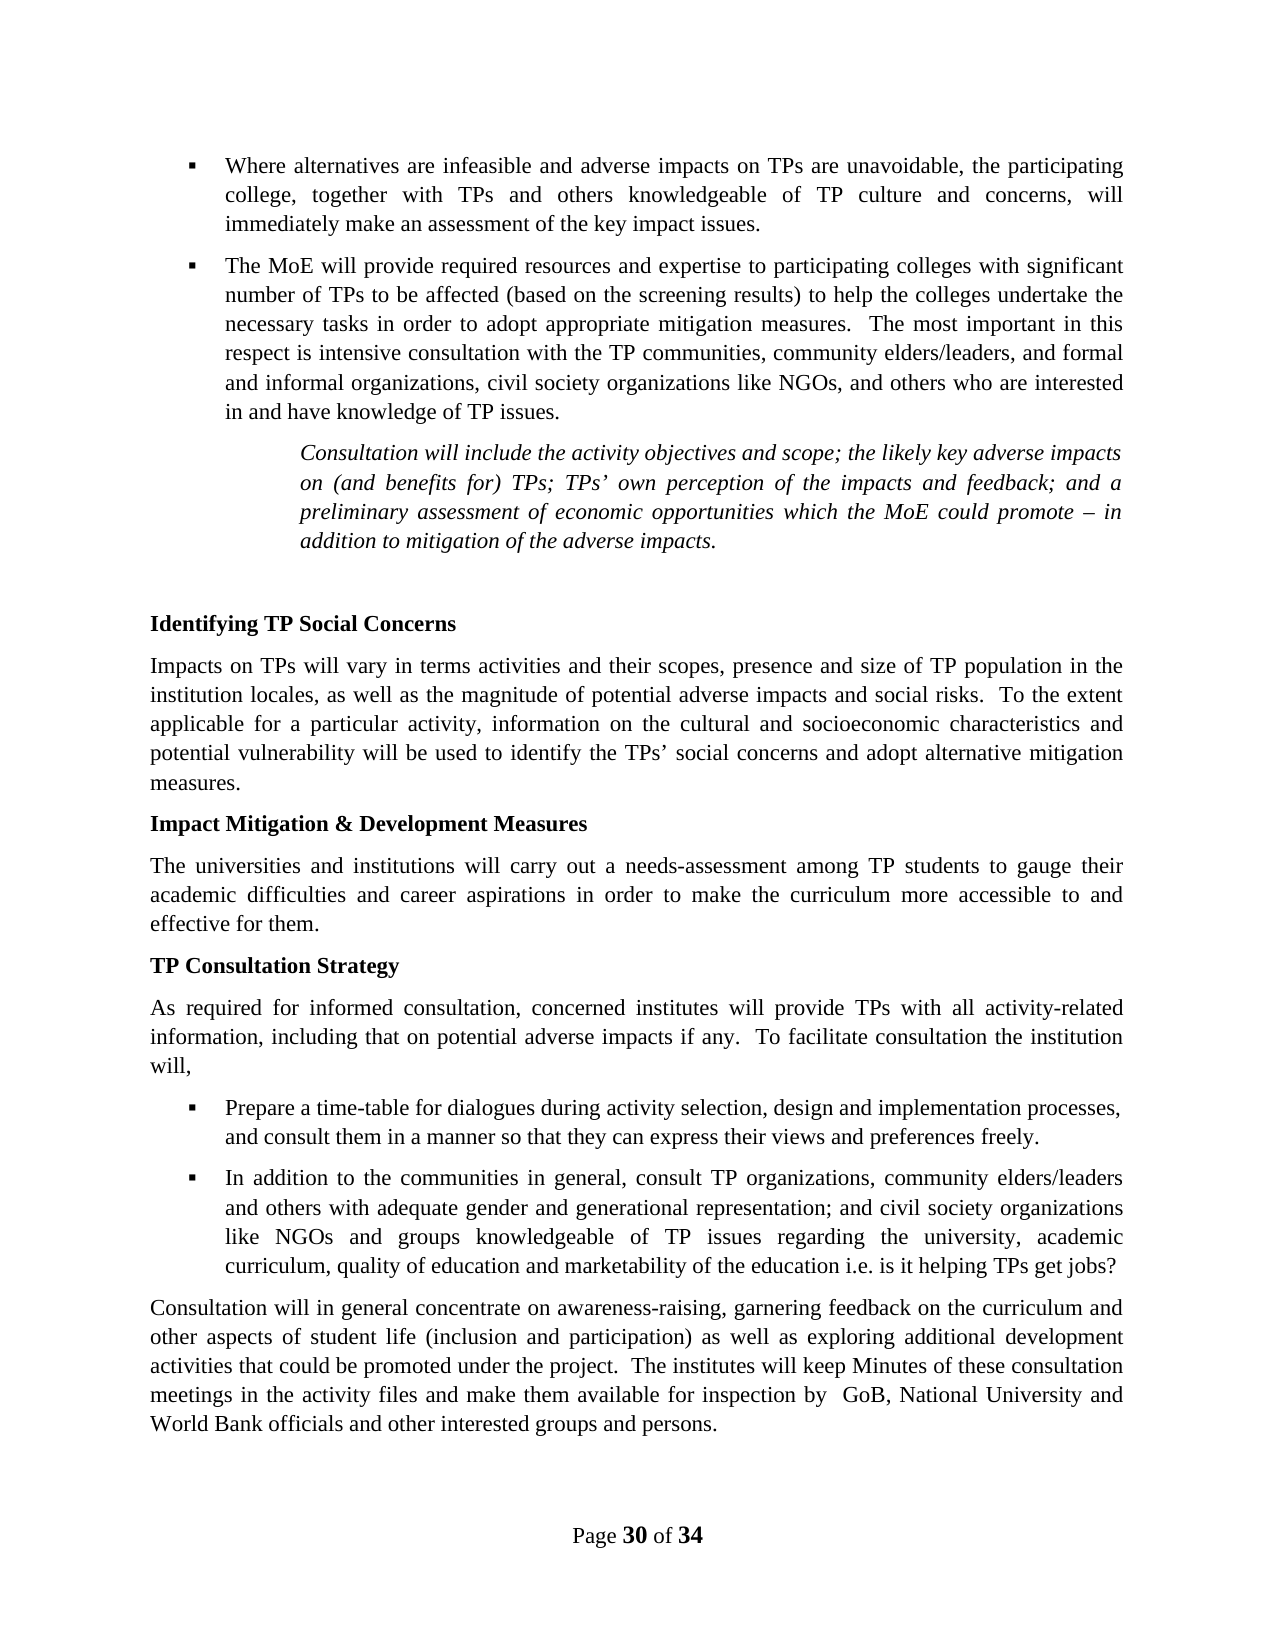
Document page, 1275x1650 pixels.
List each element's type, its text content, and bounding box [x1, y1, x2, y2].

text Identifying TP Social Concerns [150, 608, 1125, 637]
text TP Consultation Strategy [150, 950, 1125, 979]
list Where alternatives are infeasible and adverse impacts on TPs are unavoidable, the participating college, together with TPs and others knowledgeable of TP culture and concerns, will immediately make an assessment of the key impact issues. [187, 150, 1125, 237]
text Impacts on TPs will vary in terms activities and their scopes, presence and size of TP population in the institution locales, as well as the magnitude of potential adverse impacts and social risks. To the extent applicable for a particular activity, information on the cultural and socioeconomic characteristics and potential vulnerability will be used to identify the TPs’ social concerns and adopt alternative mitigation measures. [150, 650, 1125, 796]
list The MoE will provide required resources and expertise to participating colleges with significant number of TPs to be affected (based on the screening results) to help the colleges undertake the necessary tasks in order to adopt appropriate mitigation measures. The most important in this respect is intensive consultation with the TP communities, community elders/leaders, and formal and informal organizations, civil society organizations like NGOs, and others who are interested in and have knowledge of TP issues. [187, 250, 1125, 425]
text Impact Mitigation & Development Measures [150, 808, 1125, 837]
text The universities and institutions will carry out a needs-assessment among TP students to gauge their academic difficulties and career aspirations in order to make the curriculum more accessible to and effective for them. [150, 850, 1125, 937]
text Consultation will in general concentrate on awareness-raising, garnering feedback on the curriculum and other aspects of student life (inclusion and participation) as well as exploring additional development activities that could be promoted under the project. The institutes will keep Minutes of these consultation meetings in the activity files and make them available for inspection by GoB, National University and World Bank officials and other interested groups and persons. [150, 1292, 1125, 1437]
list Prepare a time-table for dialogues during activity selection, design and implementation processes, and consult them in a manner so that they can express their views and preferences freely. [187, 1092, 1125, 1150]
text As required for informed consultation, concerned institutes will provide TPs with all activity-related information, including that on potential adverse impacts if any. To facilitate consultation the institution will, [150, 992, 1125, 1079]
text Consultation will include the activity objectives and scope; the likely key adverse impacts on (and benefits for) TPs; TPs’ own perception of the impacts and feedback; and a preliminary assessment of economic opportunities which the MoE could promote – in addition to mitigation of the adverse impacts. [300, 437, 1125, 554]
list In addition to the communities in general, consult TP organizations, community elders/leaders and others with adequate gender and generational representation; and civil society organizations like NGOs and groups knowledgeable of TP issues regarding the university, academic curriculum, quality of education and marketability of the education i.e. is it helping TPs get jobs? [187, 1162, 1125, 1279]
